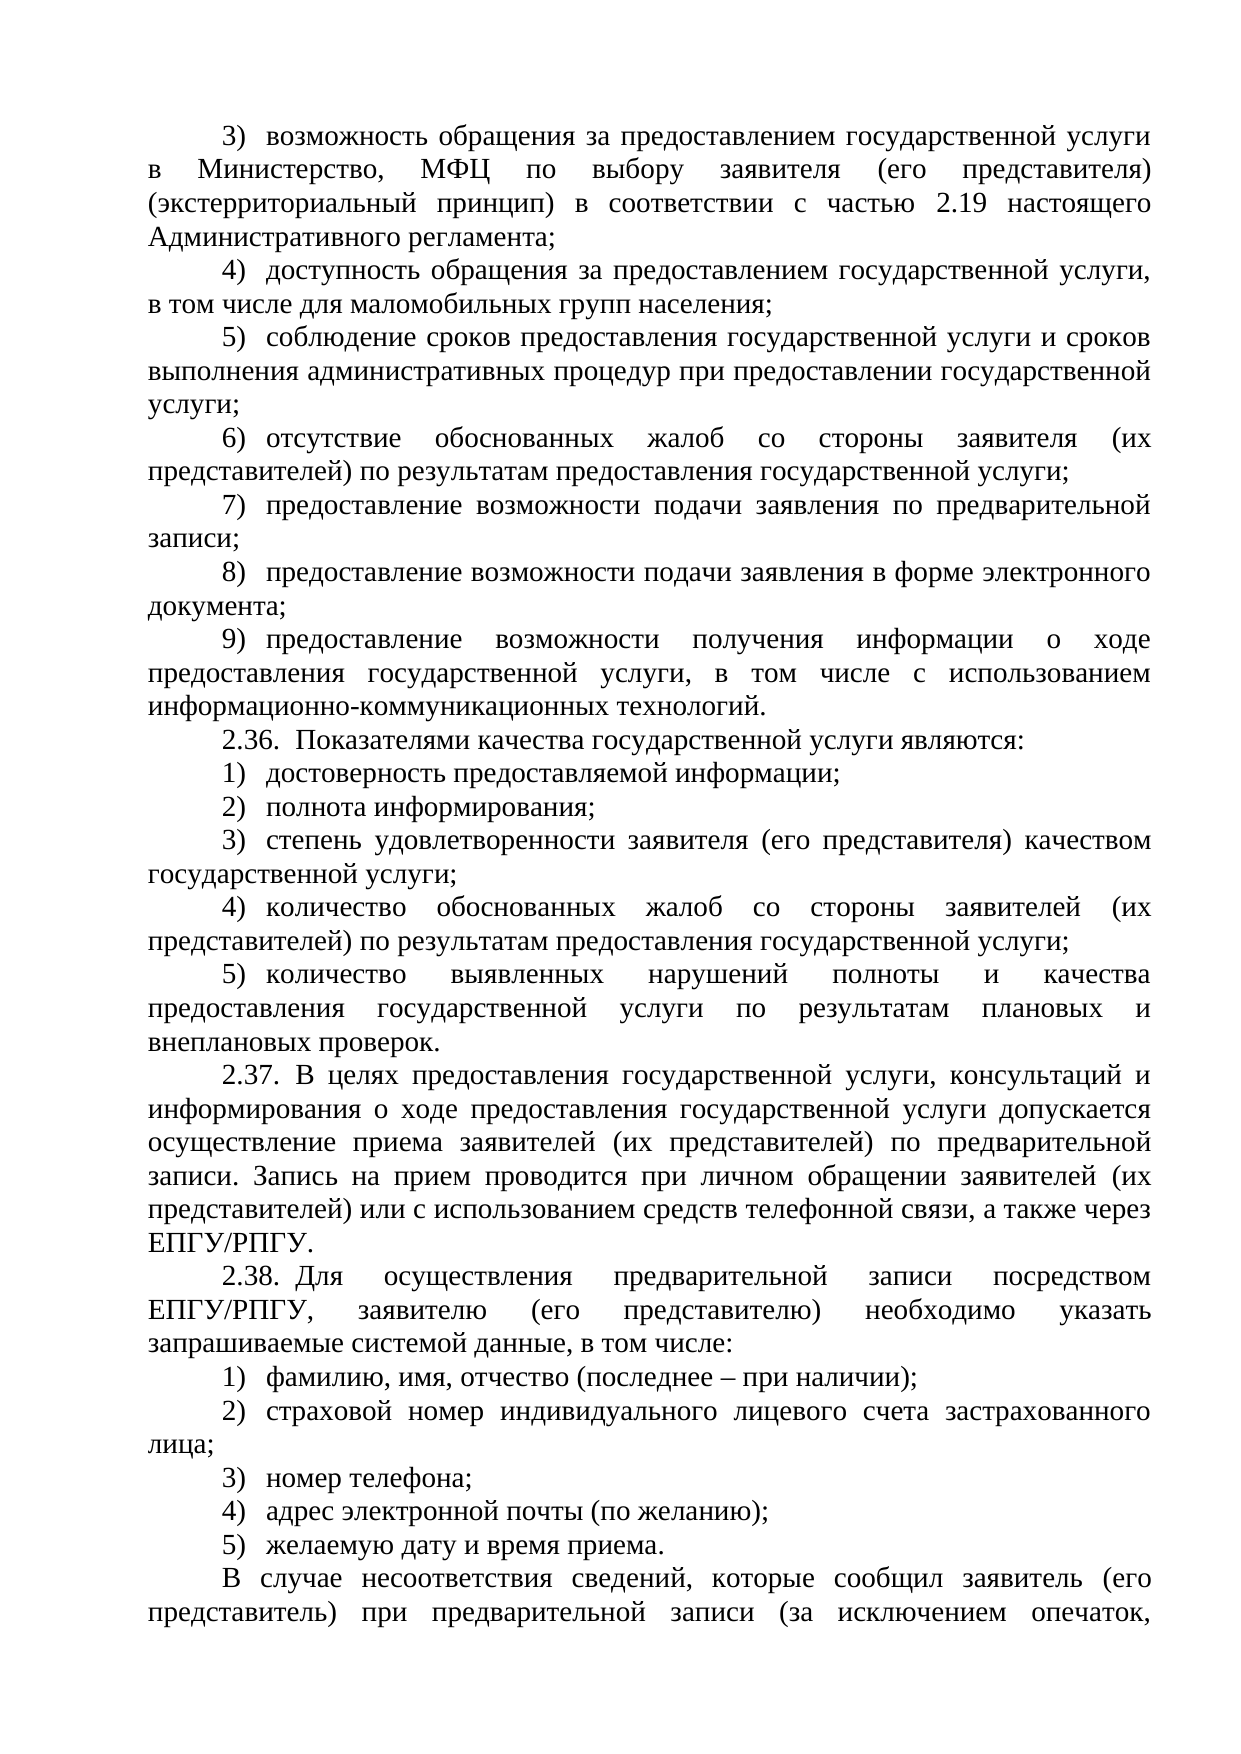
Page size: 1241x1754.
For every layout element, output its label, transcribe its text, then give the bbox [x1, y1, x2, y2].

list номер телефона; [148, 1460, 1152, 1493]
list предоставление возможности подачи заявления в форме электронного документа; [148, 554, 1152, 621]
list количество обоснованных жалоб со стороны заявителей (их представителей) по результатам предоставления государственной услуги; [148, 889, 1152, 957]
list отсутствие обоснованных жалоб со стороны заявителя (их представителей) по результатам предоставления государственной услуги; [148, 420, 1152, 487]
list Показателями качества государственной услуги являются: [148, 722, 1152, 755]
list предоставление возможности подачи заявления по предварительной записи; [148, 487, 1152, 554]
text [148, 1560, 1152, 1627]
list В целях предоставления государственной услуги, консультаций и информирования о ходе предоставления государственной услуги допускается осуществление приема заявителей (их представителей) по предварительной записи. Запись на прием проводится при личном обращении заявителей (их представителей) или с использованием средств телефонной связи, а также через ЕПГУ/РПГУ. [148, 1057, 1152, 1258]
list достоверность предоставляемой информации; [148, 755, 1152, 789]
list адрес электронной почты (по желанию); [148, 1493, 1152, 1527]
list фамилию, имя, отчество (последнее – при наличии); [148, 1359, 1152, 1393]
list желаемую дату и время приема. [148, 1527, 1152, 1560]
list степень удовлетворенности заявителя (его представителя) качеством государственной услуги; [148, 822, 1152, 889]
list страховой номер индивидуального лицевого счета застрахованного лица; [148, 1393, 1152, 1460]
list доступность обращения за предоставлением государственной услуги, в том числе для маломобильных групп населения; [148, 252, 1152, 319]
list полнота информирования; [148, 789, 1152, 822]
list возможность обращения за предоставлением государственной услуги в Министерство, МФЦ по выбору заявителя (его представителя) (экстерриториальный принцип) в соответствии с частью 2.19 настоящего Административного регламента; [148, 118, 1152, 252]
list количество выявленных нарушений полноты и качества предоставления государственной услуги по результатам плановых и внеплановых проверок. [148, 957, 1152, 1057]
list Для осуществления предварительной записи посредством ЕПГУ/РПГУ, заявителю (его представителю) необходимо указать запрашиваемые системой данные, в том числе: [148, 1258, 1152, 1359]
list предоставление возможности получения информации о ходе предоставления государственной услуги, в том числе с использованием информационно-коммуникационных технологий. [148, 621, 1152, 722]
list соблюдение сроков предоставления государственной услуги и сроков выполнения административных процедур при предоставлении государственной услуги; [148, 319, 1152, 420]
